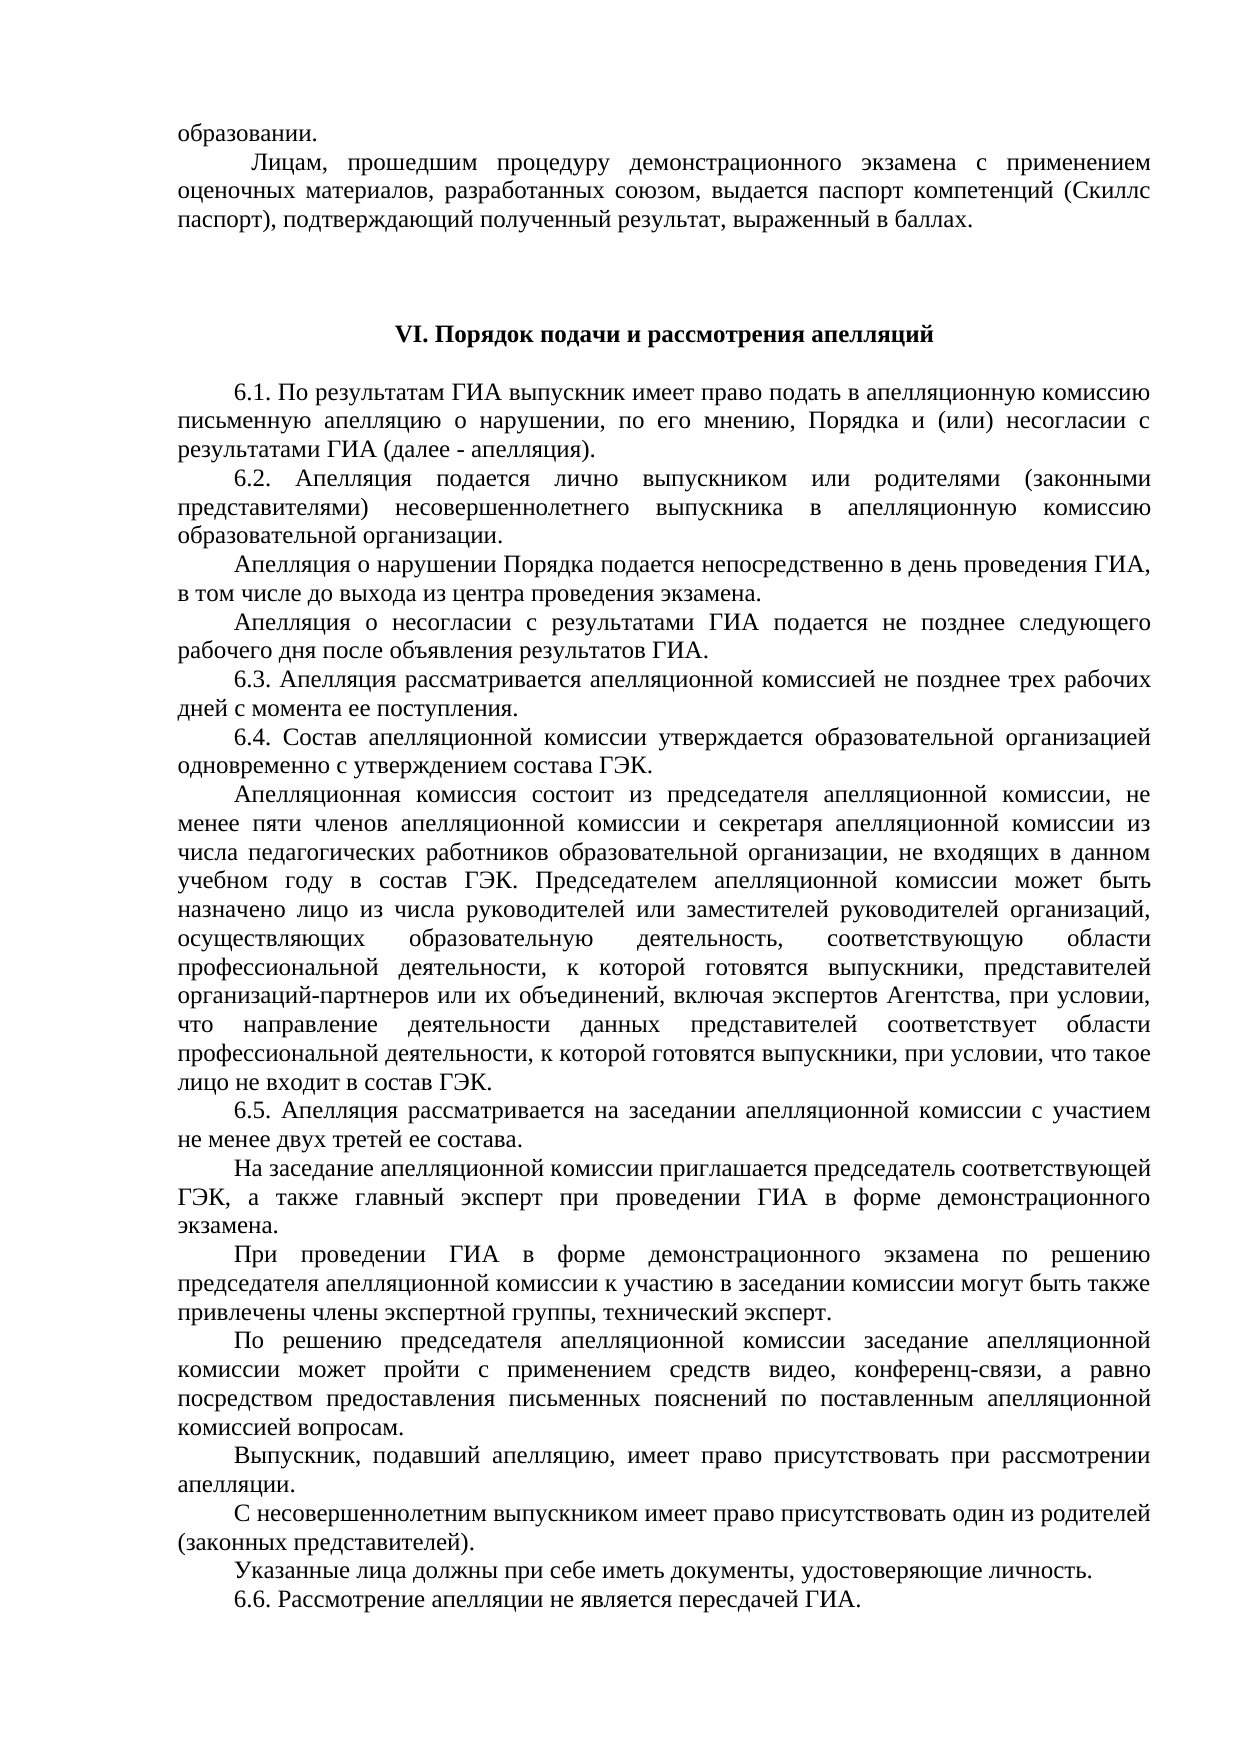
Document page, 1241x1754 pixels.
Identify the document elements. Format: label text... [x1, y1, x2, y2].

text Лицам, прошедшим процедуру демонстрационного экзамена с применением оценочных материалов, разработанных союзом, выдается паспорт компетенций (Скиллс паспорт), подтверждающий полученный результат, выраженный в баллах. [177, 147, 1152, 233]
text Выпускник, подавший апелляцию, имеет право присутствовать при рассмотрении апелляции. [177, 1441, 1152, 1498]
text 6.1. По результатам ГИА выпускник имеет право подать в апелляционную комиссию письменную апелляцию о нарушении, по его мнению, Порядка и (или) несогласии с результатами ГИА (далее - апелляция). [177, 377, 1152, 463]
text При проведении ГИА в форме демонстрационного экзамена по решению председателя апелляционной комиссии к участию в заседании комиссии могут быть также привлечены члены экспертной группы, технический эксперт. [177, 1239, 1152, 1326]
text С несовершеннолетним выпускником имеет право присутствовать один из родителей (законных представителей). [177, 1498, 1152, 1556]
text Апелляция о нарушении Порядка подается непосредственно в день проведения ГИА, в том числе до выхода из центра проведения экзамена. [177, 549, 1152, 607]
title VI. Порядок подачи и рассмотрения апелляций [177, 319, 1152, 348]
text 6.5. Апелляция рассматривается на заседании апелляционной комиссии с участием не менее двух третей ее состава. [177, 1096, 1152, 1153]
text 6.4. Состав апелляционной комиссии утверждается образовательной организацией одновременно с утверждением состава ГЭК. [177, 722, 1152, 779]
text 6.6. Рассмотрение апелляции не является пересдачей ГИА. [177, 1584, 1152, 1613]
text Апелляционная комиссия состоит из председателя апелляционной комиссии, не менее пяти членов апелляционной комиссии и секретаря апелляционной комиссии из числа педагогических работников образовательной организации, не входящих в данном учебном году в состав ГЭК. Председателем апелляционной комиссии может быть назначено лицо из числа руководителей или заместителей руководителей организаций, осуществляющих образовательную деятельность, соответствующую области профессиональной деятельности, к которой готовятся выпускники, представителей организаций-партнеров или их объединений, включая экспертов Агентства, при условии, что направление деятельности данных представителей соответствует области профессиональной деятельности, к которой готовятся выпускники, при условии, что такое лицо не входит в состав ГЭК. [177, 779, 1152, 1096]
text Указанные лица должны при себе иметь документы, удостоверяющие личность. [177, 1556, 1152, 1584]
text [177, 118, 1152, 147]
text На заседание апелляционной комиссии приглашается председатель соответствующей ГЭК, а также главный эксперт при проведении ГИА в форме демонстрационного экзамена. [177, 1153, 1152, 1239]
text 6.3. Апелляция рассматривается апелляционной комиссией не позднее трех рабочих дней с момента ее поступления. [177, 664, 1152, 722]
text 6.2. Апелляция подается лично выпускником или родителями (законными представителями) несовершеннолетнего выпускника в апелляционную комиссию образовательной организации. [177, 463, 1152, 549]
text Апелляция о несогласии с результатами ГИА подается не позднее следующего рабочего дня после объявления результатов ГИА. [177, 607, 1152, 664]
text По решению председателя апелляционной комиссии заседание апелляционной комиссии может пройти с применением средств видео, конференц-связи, а равно посредством предоставления письменных пояснений по поставленным апелляционной комиссией вопросам. [177, 1326, 1152, 1441]
